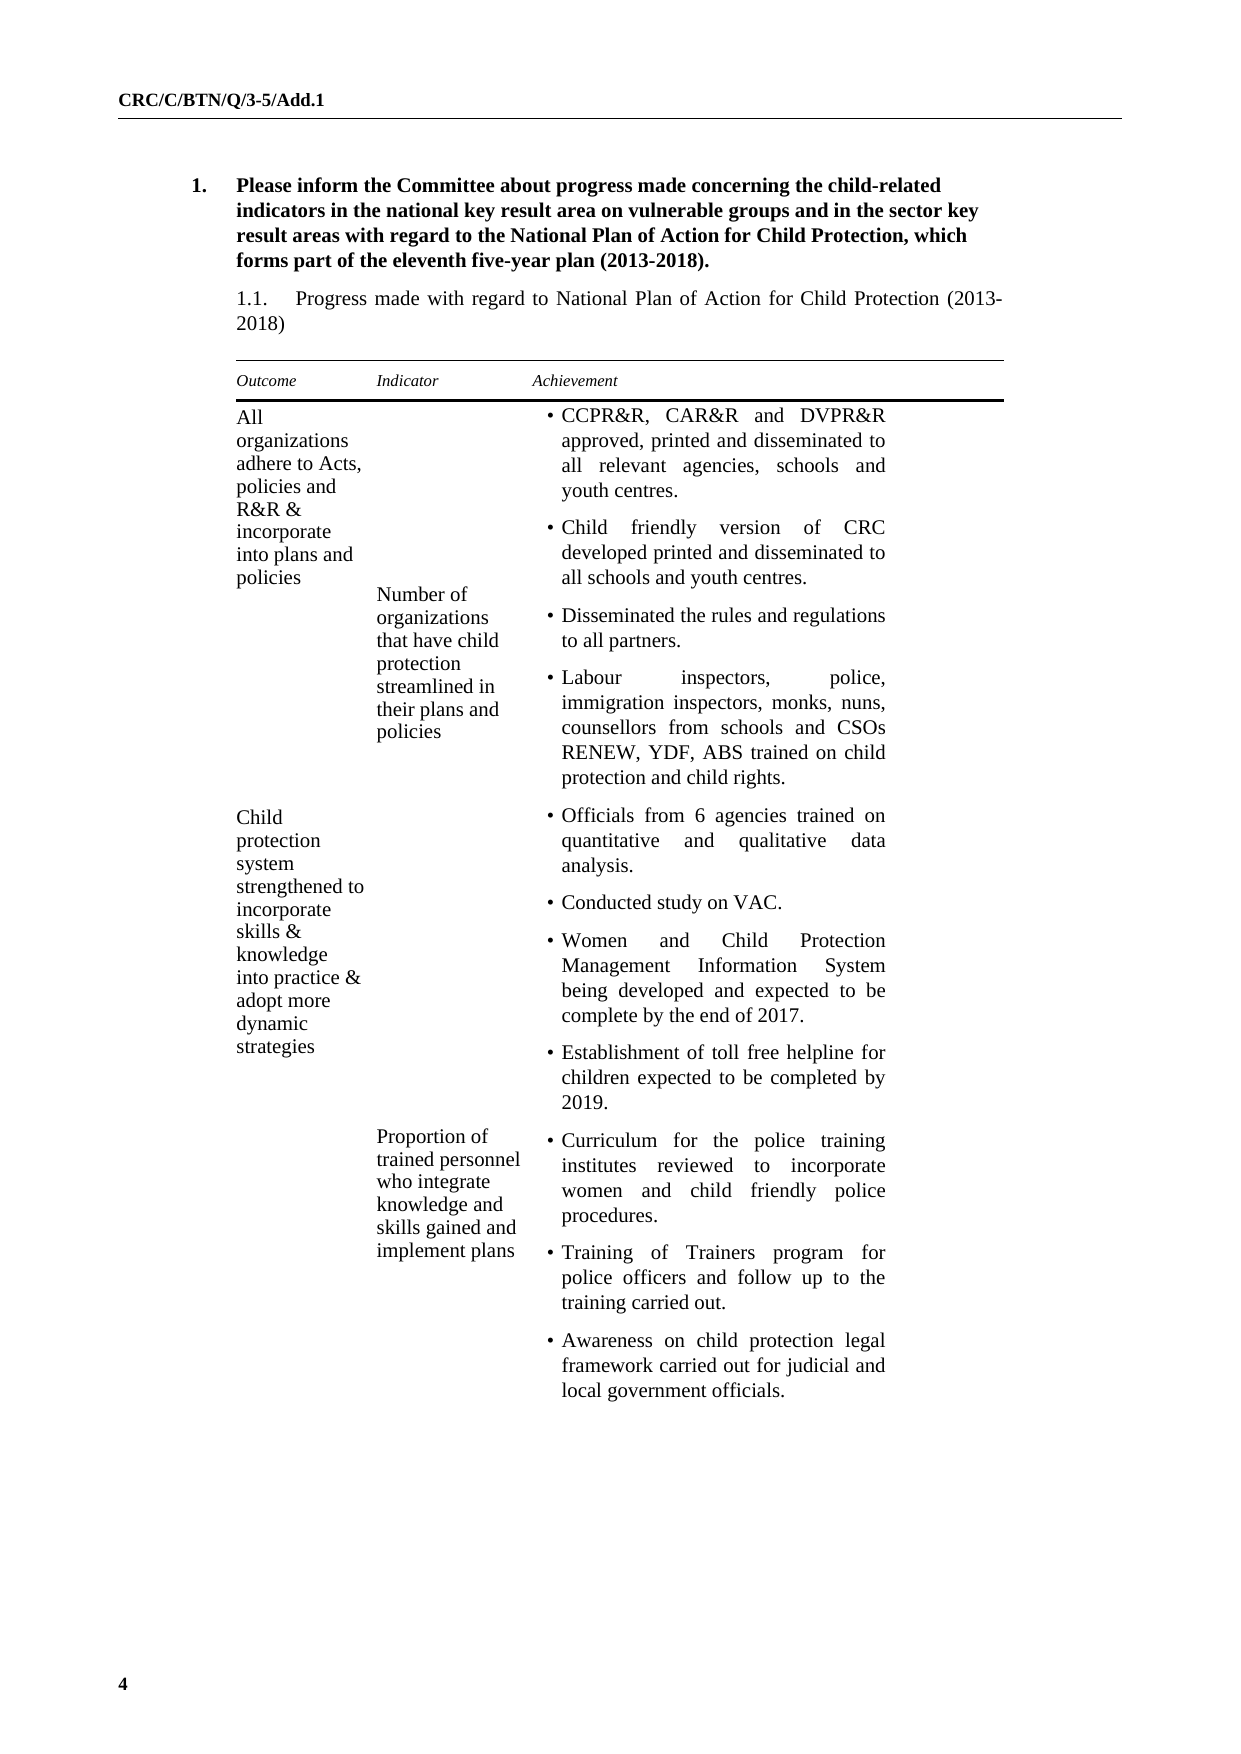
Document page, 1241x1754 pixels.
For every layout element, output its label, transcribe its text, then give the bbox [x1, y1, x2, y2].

table_cell All organizations adhere to Acts, policies and R&R & incorporate into plans and policies [236, 402, 376, 802]
text 1.1. Progress made with regard to National Plan of Action for Child Protection (2013-2018) [236, 285, 1004, 335]
text 1. Please inform the Committee about progress made concerning the child-related indicators in the national key result area on vulnerable groups and in the sector key result areas with regard to the National Plan of Action for Child Protection, which forms part of the eleventh five-year plan (2013-2018). [118, 173, 1004, 273]
table_cell Number of organizations that have child protection streamlined in their plans and policies [376, 402, 532, 802]
table_header Indicator [376, 361, 532, 399]
table_header Achievement [533, 361, 1004, 399]
table_header Outcome [236, 361, 376, 399]
table_cell Child protection system strengthened to incorporate skills & knowledge into practice & adopt more dynamic strategies [236, 802, 376, 1414]
table_cell Proportion of trained personnel who integrate knowledge and skills gained and implement plans [376, 802, 532, 1414]
table_cell CCPR&R, CAR&R and DVPR&R approved, printed and disseminated to all relevant agencies, schools and youth centres. Child friendly version of CRC developed printed and disseminated to all schools and youth centres. Disseminated the rules and regulations to all partners. Labour inspectors, police, immigration inspectors, monks, nuns, counsellors from schools and CSOs RENEW, YDF, ABS trained on child protection and child rights. [533, 402, 1004, 802]
table_cell Officials from 6 agencies trained on quantitative and qualitative data analysis. Conducted study on VAC. Women and Child Protection Management Information System being developed and expected to be complete by the end of 2017. Establishment of toll free helpline for children expected to be completed by 2019. Curriculum for the police training institutes reviewed to incorporate women and child friendly police procedures. Training of Trainers program for police officers and follow up to the training carried out. Awareness on child protection legal framework carried out for judicial and local government officials. [533, 802, 1004, 1414]
